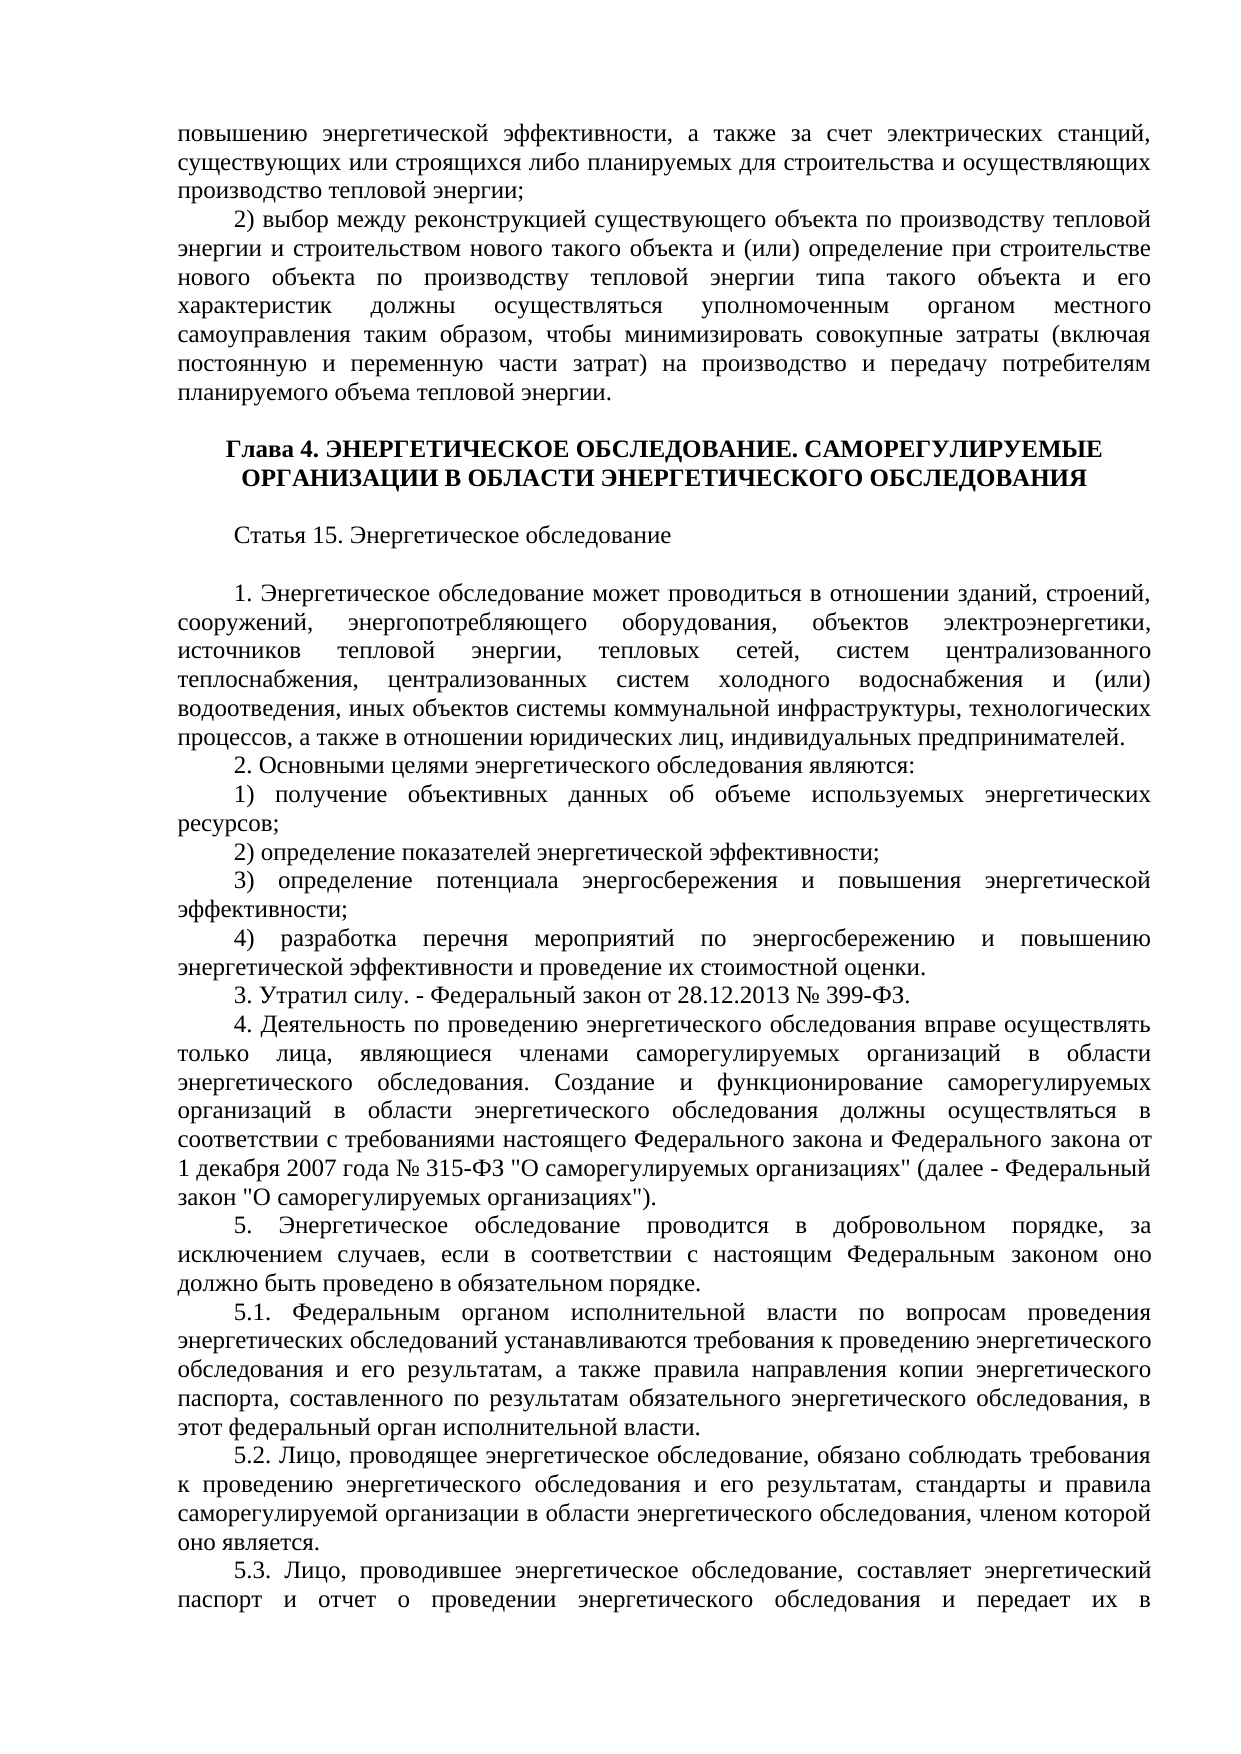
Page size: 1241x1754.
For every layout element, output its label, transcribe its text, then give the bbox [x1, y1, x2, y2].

title ОРГАНИЗАЦИИ В ОБЛАСТИ ЭНЕРГЕТИЧЕСКОГО ОБСЛЕДОВАНИЯ [177, 463, 1152, 492]
text 3) определение потенциала энергосбережения и повышения энергетической эффективности; [177, 866, 1152, 923]
text 4. Деятельность по проведению энергетического обследования вправе осуществлять только лица, являющиеся членами саморегулируемых организаций в области энергетического обследования. Создание и функционирование саморегулируемых организаций в области энергетического обследования должны осуществляться в соответствии с требованиями настоящего Федерального закона и Федерального закона от 1 декабря 2007 года № 315-ФЗ "О саморегулируемых организациях" (далее - Федеральный закон "О саморегулируемых организациях"). [177, 1009, 1152, 1211]
text 2) определение показателей энергетической эффективности; [177, 837, 1152, 866]
text 2. Основными целями энергетического обследования являются: [177, 751, 1152, 779]
text Статья 15. Энергетическое обследование [177, 521, 1152, 549]
text 5. Энергетическое обследование проводится в добровольном порядке, за исключением случаев, если в соответствии с настоящим Федеральным законом оно должно быть проведено в обязательном порядке. [177, 1211, 1152, 1297]
text 1. Энергетическое обследование может проводиться в отношении зданий, строений, сооружений, энергопотребляющего оборудования, объектов электроэнергетики, источников тепловой энергии, тепловых сетей, систем централизованного теплоснабжения, централизованных систем холодного водоснабжения и (или) водоотведения, иных объектов системы коммунальной инфраструктуры, технологических процессов, а также в отношении юридических лиц, индивидуальных предпринимателей. [177, 578, 1152, 751]
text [177, 1556, 1152, 1613]
title Глава 4. ЭНЕРГЕТИЧЕСКОЕ ОБСЛЕДОВАНИЕ. САМОРЕГУЛИРУЕМЫЕ [177, 434, 1152, 463]
text 5.2. Лицо, проводящее энергетическое обследование, обязано соблюдать требования к проведению энергетического обследования и его результатам, стандарты и правила саморегулируемой организации в области энергетического обследования, членом которой оно является. [177, 1441, 1152, 1556]
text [177, 118, 1152, 204]
text 2) выбор между реконструкцией существующего объекта по производству тепловой энергии и строительством нового такого объекта и (или) определение при строительстве нового объекта по производству тепловой энергии типа такого объекта и его характеристик должны осуществляться уполномоченным органом местного самоуправления таким образом, чтобы минимизировать совокупные затраты (включая постоянную и переменную части затрат) на производство и передачу потребителям планируемого объема тепловой энергии. [177, 204, 1152, 406]
text 4) разработка перечня мероприятий по энергосбережению и повышению энергетической эффективности и проведение их стоимостной оценки. [177, 923, 1152, 981]
text 1) получение объективных данных об объеме используемых энергетических ресурсов; [177, 779, 1152, 837]
text 5.1. Федеральным органом исполнительной власти по вопросам проведения энергетических обследований устанавливаются требования к проведению энергетического обследования и его результатам, а также правила направления копии энергетического паспорта, составленного по результатам обязательного энергетического обследования, в этот федеральный орган исполнительной власти. [177, 1297, 1152, 1441]
text 3. Утратил силу. - Федеральный закон от 28.12.2013 № 399-ФЗ. [177, 981, 1152, 1009]
